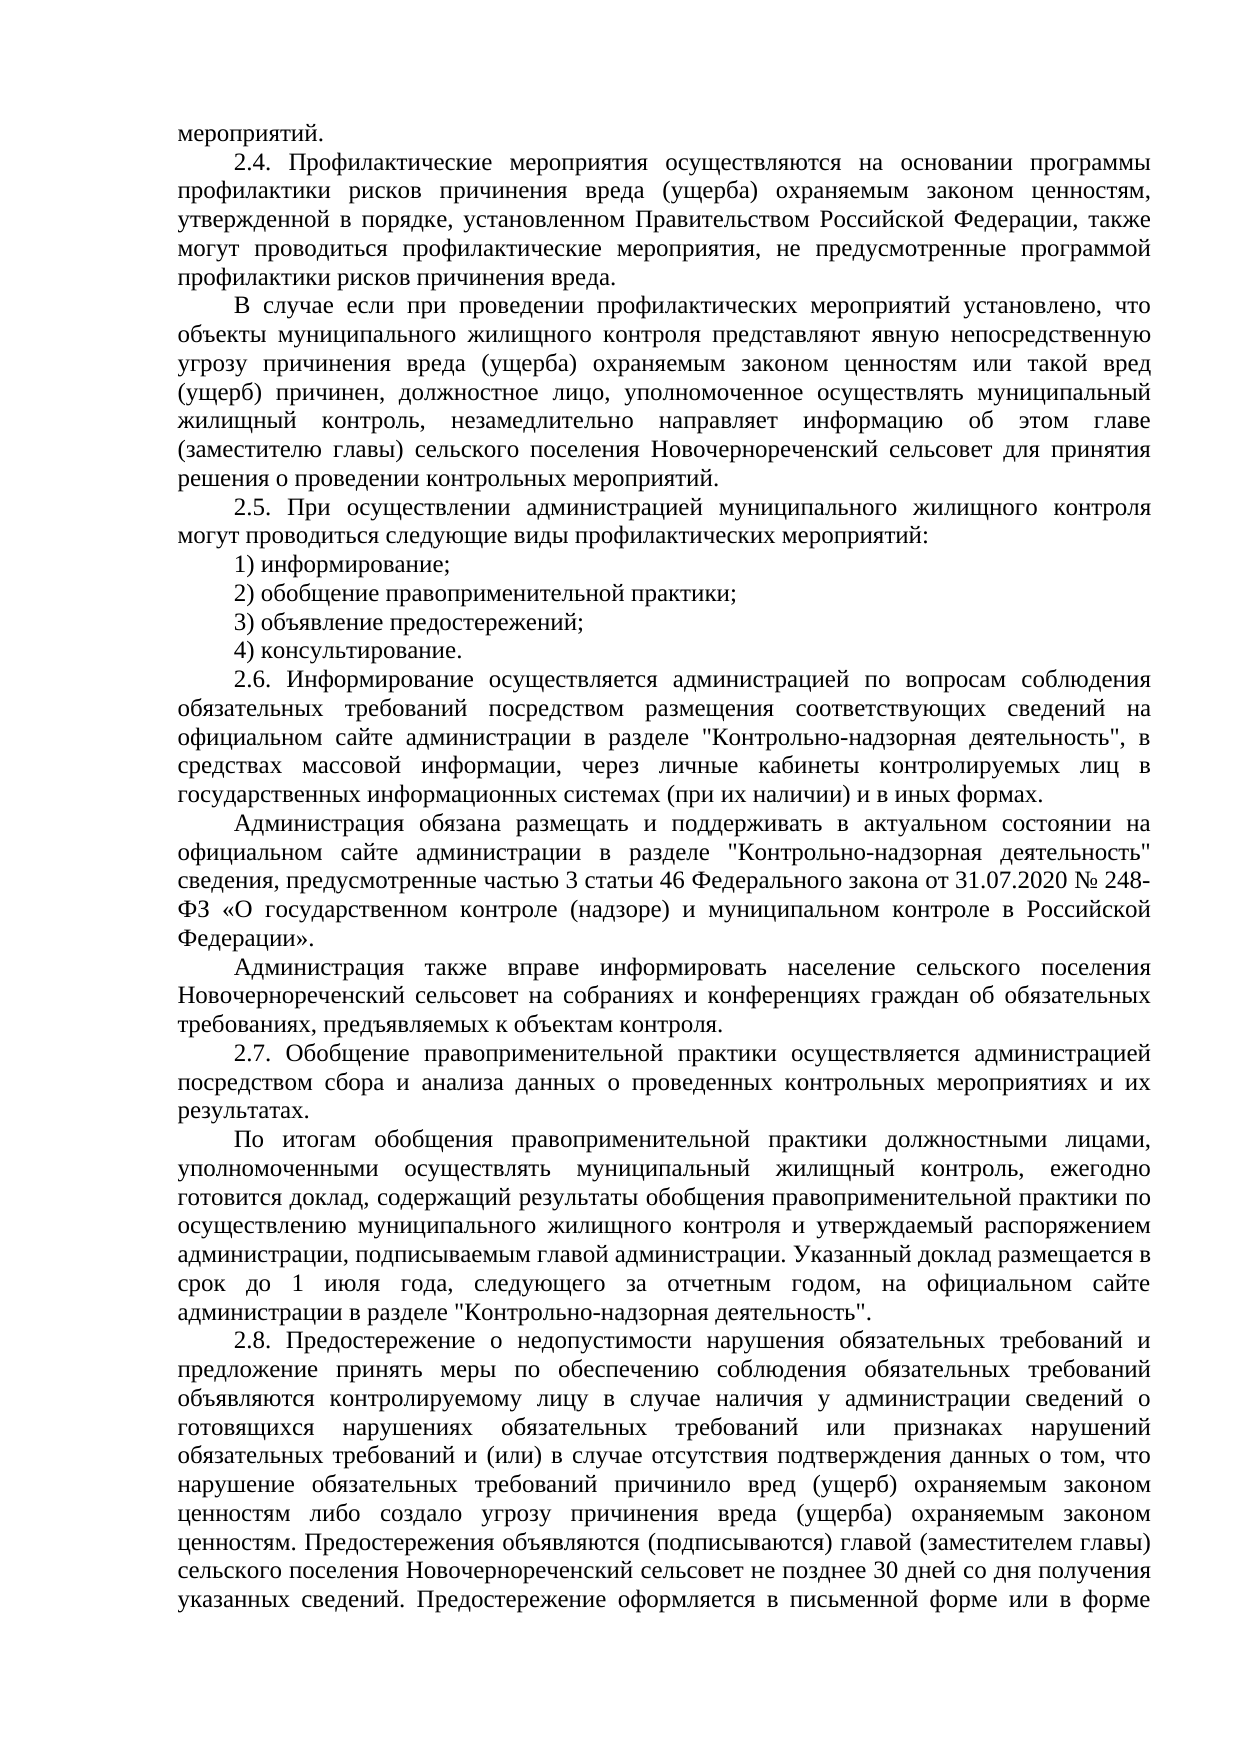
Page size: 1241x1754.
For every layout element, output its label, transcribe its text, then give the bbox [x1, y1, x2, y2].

text В случае если при проведении профилактических мероприятий установлено, что объекты муниципального жилищного контроля представляют явную непосредственную угрозу причинения вреда (ущерба) охраняемым законом ценностям или такой вред (ущерб) причинен, должностное лицо, уполномоченное осуществлять муниципальный жилищный контроль, незамедлительно направляет информацию об этом главе (заместителю главы) сельского поселения Новочернореченский сельсовет для принятия решения о проведении контрольных мероприятий. [177, 291, 1152, 492]
text 1) информирование; [177, 549, 1152, 578]
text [177, 118, 1152, 147]
text 2.6. Информирование осуществляется администрацией по вопросам соблюдения обязательных требований посредством размещения соответствующих сведений на официальном сайте администрации в разделе "Контрольно-надзорная деятельность", в средствах массовой информации, через личные кабинеты контролируемых лиц в государственных информационных системах (при их наличии) и в иных формах. [177, 664, 1152, 808]
text 2.4. Профилактические мероприятия осуществляются на основании программы профилактики рисков причинения вреда (ущерба) охраняемым законом ценностям, утвержденной в порядке, установленном Правительством Российской Федерации, также могут проводиться профилактические мероприятия, не предусмотренные программой профилактики рисков причинения вреда. [177, 147, 1152, 291]
text 2.5. При осуществлении администрацией муниципального жилищного контроля могут проводиться следующие виды профилактических мероприятий: [177, 492, 1152, 549]
text По итогам обобщения правоприменительной практики должностными лицами, уполномоченными осуществлять муниципальный жилищный контроль, ежегодно готовится доклад, содержащий результаты обобщения правоприменительной практики по осуществлению муниципального жилищного контроля и утверждаемый распоряжением администрации, подписываемым главой администрации. Указанный доклад размещается в срок до 1 июля года, следующего за отчетным годом, на официальном сайте администрации в разделе "Контрольно-надзорная деятельность". [177, 1124, 1152, 1326]
text 4) консультирование. [177, 636, 1152, 664]
text 2) обобщение правоприменительной практики; [177, 578, 1152, 607]
text Администрация также вправе информировать население сельского поселения Новочернореченский сельсовет на собраниях и конференциях граждан об обязательных требованиях, предъявляемых к объектам контроля. [177, 952, 1152, 1038]
text 3) объявление предостережений; [177, 607, 1152, 636]
text Администрация обязана размещать и поддерживать в актуальном состоянии на официальном сайте администрации в разделе "Контрольно-надзорная деятельность" сведения, предусмотренные частью 3 статьи 46 Федерального закона от 31.07.2020 № 248-ФЗ «О государственном контроле (надзоре) и муниципальном контроле в Российской Федерации». [177, 808, 1152, 952]
text 2.7. Обобщение правоприменительной практики осуществляется администрацией посредством сбора и анализа данных о проведенных контрольных мероприятиях и их результатах. [177, 1038, 1152, 1124]
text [177, 1326, 1152, 1613]
